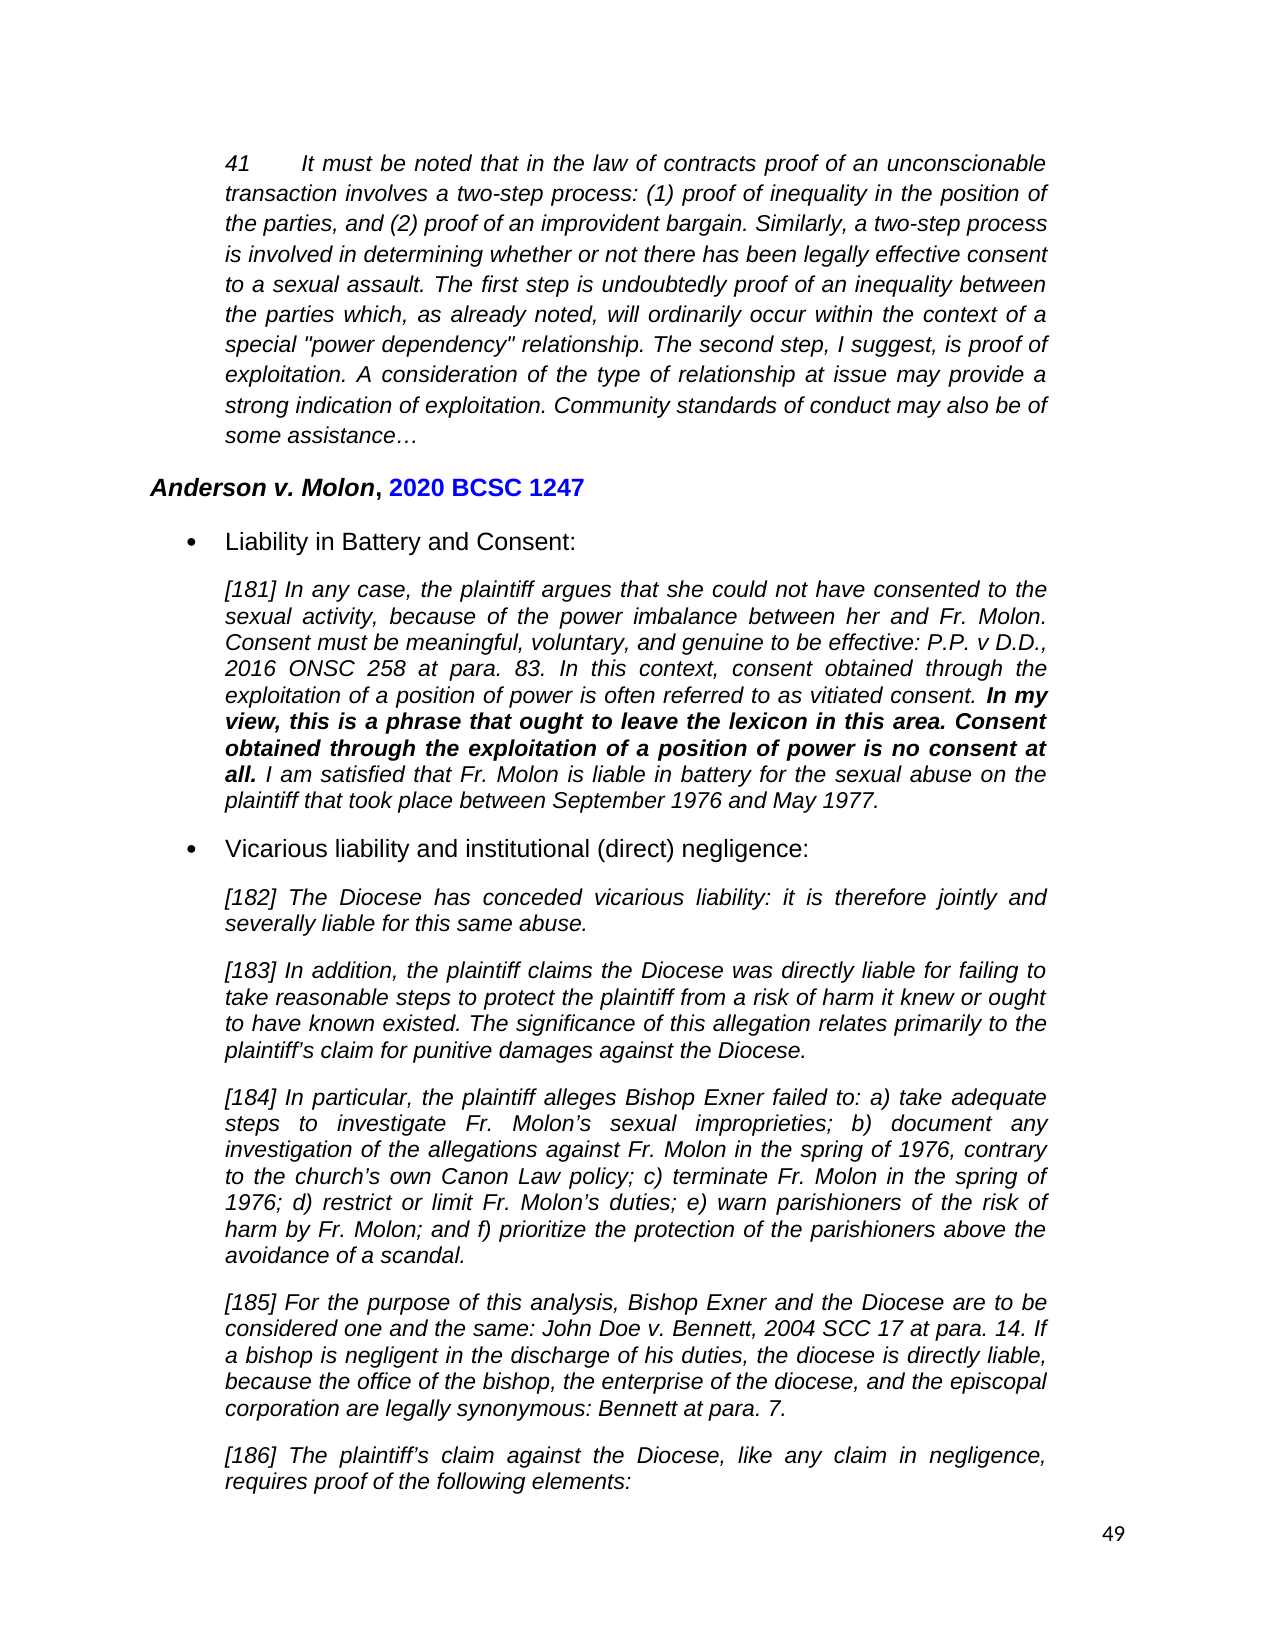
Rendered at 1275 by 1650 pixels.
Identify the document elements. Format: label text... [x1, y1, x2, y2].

list Anderson v. Molon, 2020 BCSC 1247 [150, 473, 1125, 502]
list Liability in Battery and Consent: [187, 527, 1125, 556]
text [181] In any case, the plaintiff argues that she could not have consented to the sexual activity, because of the power imbalance between her and Fr. Molon. Consent must be meaningful, voluntary, and genuine to be effective: P.P. v D.D., 2016 ONSC 258 at para. 83. In this context, consent obtained through the exploitation of a position of power is often referred to as vitiated consent. In my view, this is a phrase that ought to leave the lexicon in this area. Consent obtained through the exploitation of a position of power is no consent at all. I am satisfied that Fr. Molon is liable in battery for the sexual abuse on the plaintiff that took place between September 1976 and May 1977. [225, 576, 1050, 813]
text [184] In particular, the plaintiff alleges Bishop Exner failed to: a) take adequate steps to investigate Fr. Molon’s sexual improprieties; b) document any investigation of the allegations against Fr. Molon in the spring of 1976, contrary to the church’s own Canon Law policy; c) terminate Fr. Molon in the spring of 1976; d) restrict or limit Fr. Molon’s duties; e) warn parishioners of the risk of harm by Fr. Molon; and f) prioritize the protection of the parishioners above the avoidance of a scandal. [225, 1084, 1050, 1268]
text [186] The plaintiff’s claim against the Diocese, like any claim in negligence, requires proof of the following elements: [225, 1442, 1050, 1494]
text [185] For the purpose of this analysis, Bishop Exner and the Diocese are to be considered one and the same: John Doe v. Bennett, 2004 SCC 17 at para. 14. If a bishop is negligent in the discharge of his duties, the diocese is directly liable, because the office of the bishop, the enterprise of the diocese, and the episcopal corporation are legally synonymous: Bennett at para. 7. [225, 1289, 1050, 1421]
list Vicarious liability and institutional (direct) negligence: [187, 834, 1125, 863]
text [183] In addition, the plaintiff claims the Diocese was directly liable for failing to take reasonable steps to protect the plaintiff from a risk of harm it knew or ought to have known existed. The significance of this allegation relates primarily to the plaintiff’s claim for punitive damages against the Diocese. [225, 957, 1050, 1063]
text [182] The Diocese has conceded vicarious liability: it is therefore jointly and severally liable for this same abuse. [225, 884, 1050, 937]
text 41 It must be noted that in the law of contracts proof of an unconscionable transaction involves a two-step process: (1) proof of inequality in the position of the parties, and (2) proof of an improvident bargain. Similarly, a two-step process is involved in determining whether or not there has been legally effective consent to a sexual assault. The first step is undoubtedly proof of an inequality between the parties which, as already noted, will ordinarily occur within the context of a special "power dependency" relationship. The second step, I suggest, is proof of exploitation. A consideration of the type of relationship at issue may provide a strong indication of exploitation. Community standards of conduct may also be of some assistance… [225, 150, 1050, 448]
